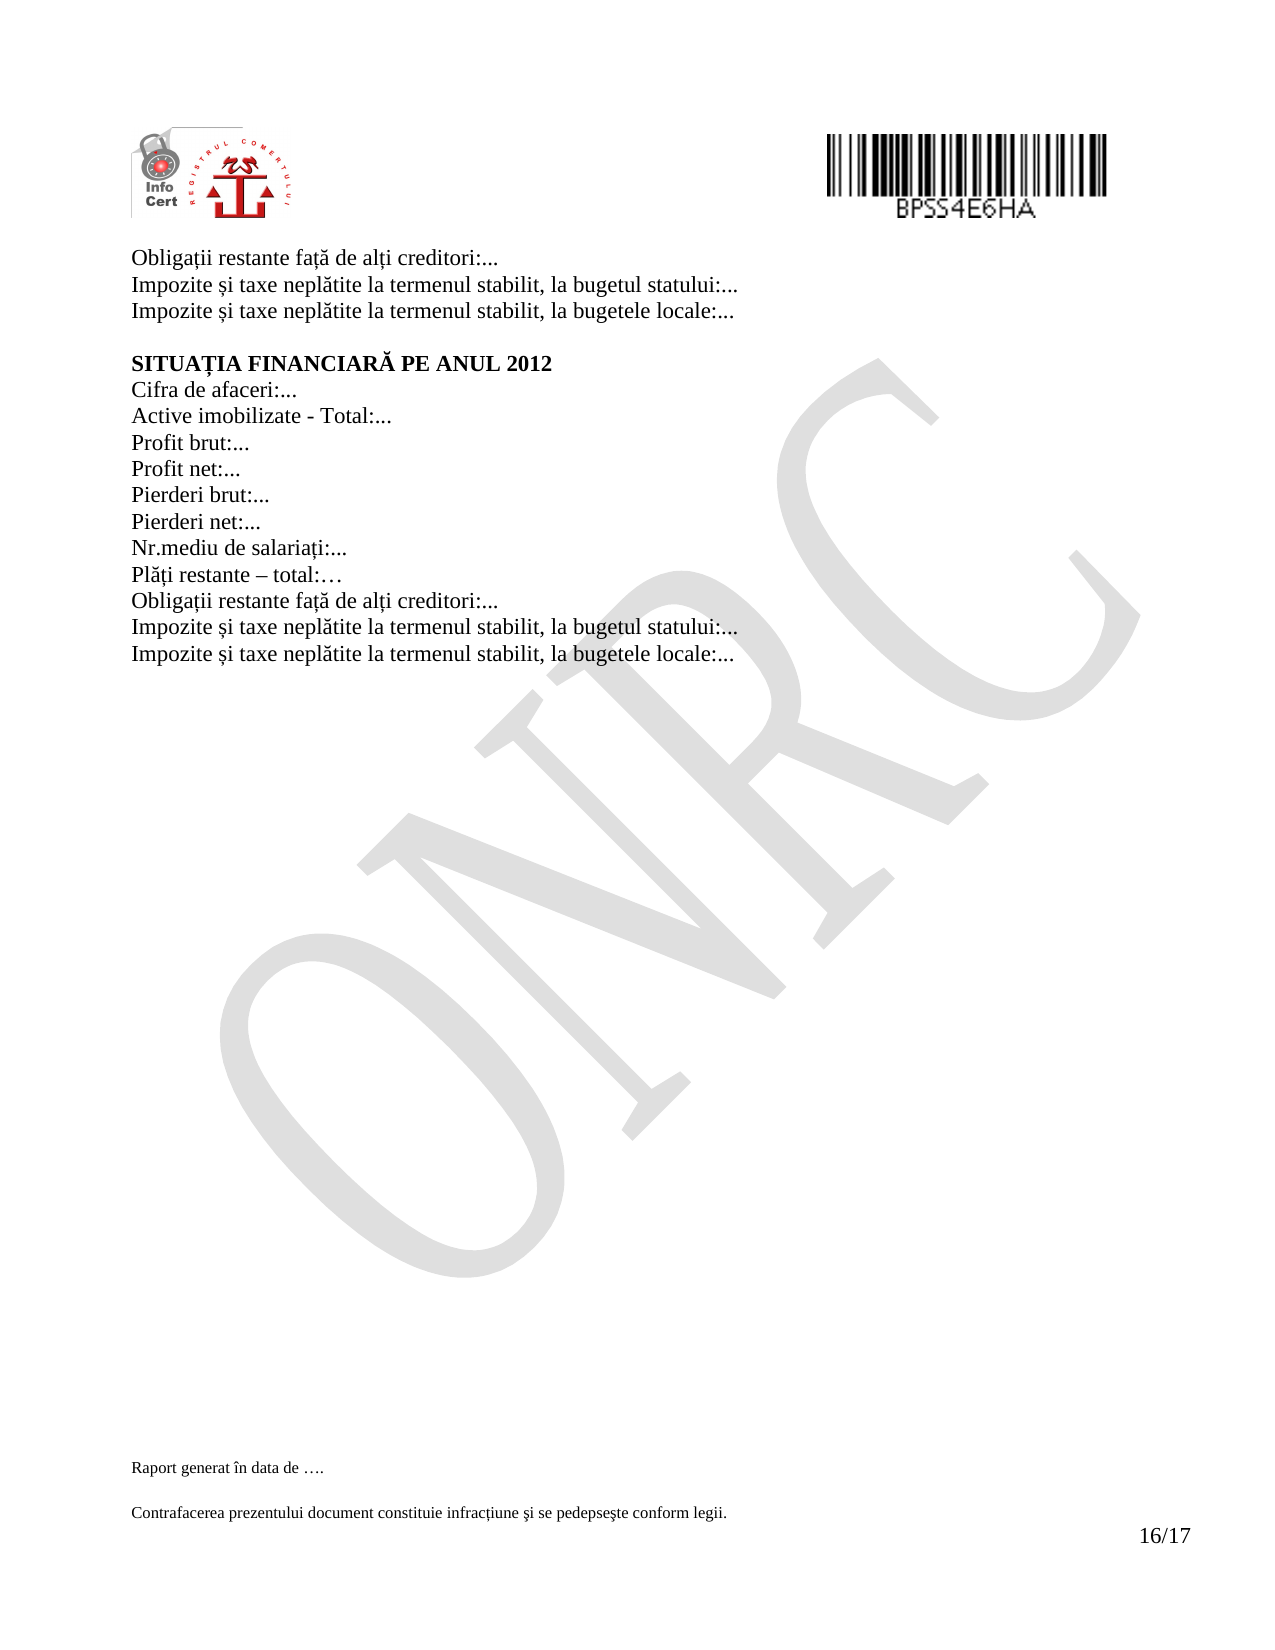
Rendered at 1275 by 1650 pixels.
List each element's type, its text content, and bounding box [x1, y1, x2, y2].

text Profit net:... [131, 455, 1191, 482]
text Impozite și taxe neplătite la termenul stabilit, la bugetul statului:... [131, 613, 1191, 640]
text Pierderi brut:... [131, 482, 1191, 508]
text Obligații restante față de alți creditori:... [131, 587, 1191, 613]
text Cifra de afaceri:... [131, 376, 1191, 402]
text Impozite și taxe neplătite la termenul stabilit, la bugetele locale:... [131, 640, 1191, 692]
text SITUAȚIA FINANCIARĂ PE ANUL 2012 [131, 350, 1191, 376]
picture [131, 127, 291, 218]
text Impozite și taxe neplătite la termenul stabilit, la bugetul statului:... [131, 271, 1191, 297]
text Active imobilizate - Total:... [131, 402, 1191, 429]
text Nr.mediu de salariați:... [131, 534, 1191, 561]
text Plăți restante – total:… [131, 561, 1191, 587]
text Pierderi net:... [131, 508, 1191, 534]
text Obligații restante față de alți creditori:... [131, 244, 1191, 271]
picture [827, 134, 1107, 218]
text Profit brut:... [131, 429, 1191, 455]
text Impozite și taxe neplătite la termenul stabilit, la bugetele locale:... [131, 297, 1191, 350]
